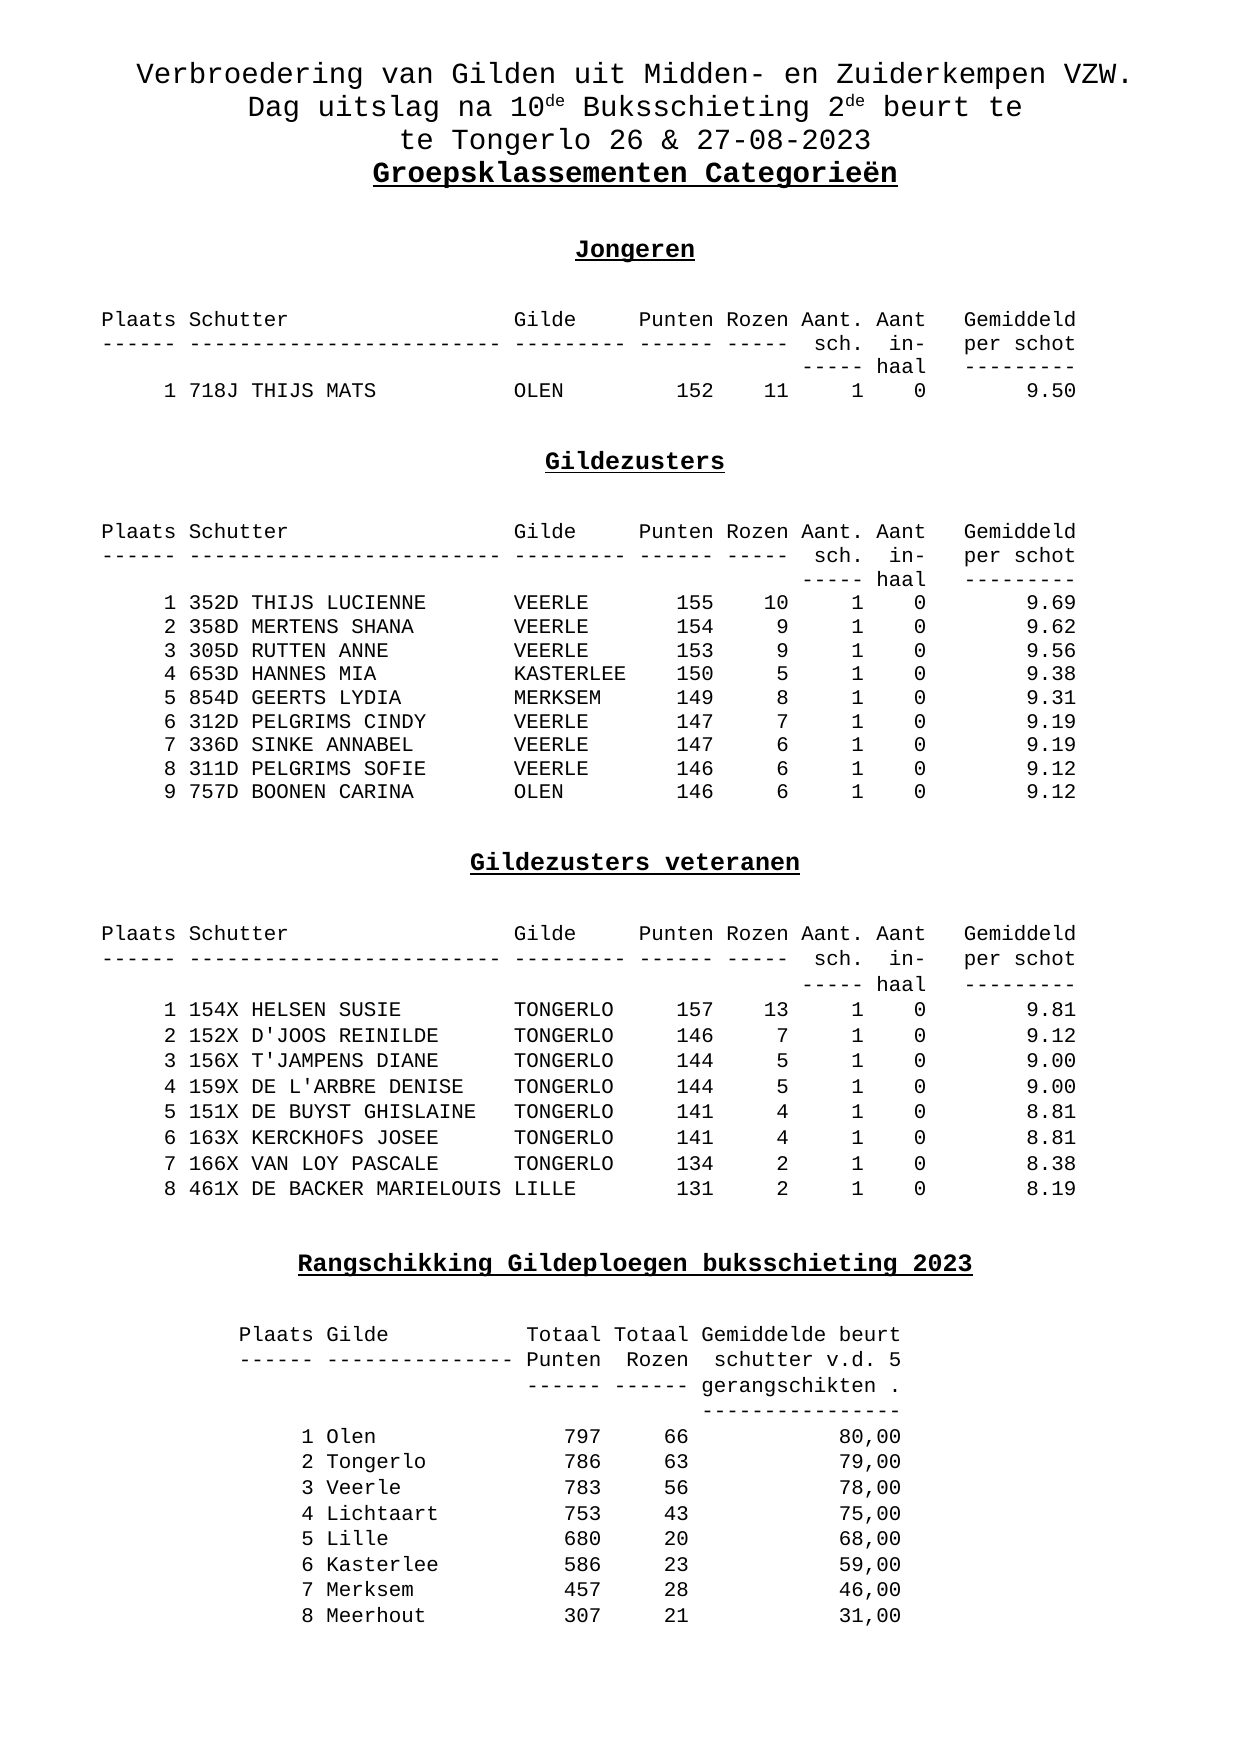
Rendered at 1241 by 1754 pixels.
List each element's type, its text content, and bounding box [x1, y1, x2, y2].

text Verbroedering van Gilden uit Midden- en Zuiderkempen VZW. [89, 59, 1181, 92]
text Gildezusters [89, 448, 1181, 505]
text Jongeren [89, 236, 1181, 292]
text te Tongerlo 26 & 27-08-2023 [89, 125, 1181, 158]
text Plaats Schutter Gilde Punten Rozen Aant. Aant Gemiddeld ------ ------------------------- --------- ------ ----- sch. in- per schot ----- haal --------- 1 352D THIJS LUCIENNE VEERLE 155 10 1 0 9.69 2 358D MERTENS SHANA VEERLE 154 9 1 0 9.62 3 305D RUTTEN ANNE VEERLE 153 9 1 0 9.56 4 653D HANNES MIA KASTERLEE 150 5 1 0 9.38 5 854D GEERTS LYDIA MERKSEM 149 8 1 0 9.31 6 312D PELGRIMS CINDY VEERLE 147 7 1 0 9.19 7 336D SINKE ANNABEL VEERLE 147 6 1 0 9.19 8 311D PELGRIMS SOFIE VEERLE 146 6 1 0 9.12 9 757D BOONEN CARINA OLEN 146 6 1 0 9.12 [89, 521, 1181, 833]
text Rangschikking Gildeploegen buksschieting 2023 [89, 1251, 1181, 1307]
text Gildezusters veteranen [89, 850, 1181, 906]
text Plaats Gilde Totaal Totaal Gemiddelde beurt ------ --------------- Punten Rozen schutter v.d. 5 ------ ------ gerangschikten . ---------------- 1 Olen 797 66 80,00 2 Tongerlo 786 63 79,00 3 Veerle 783 56 78,00 4 Lichtaart 753 43 75,00 5 Lille 680 20 68,00 6 Kasterlee 586 23 59,00 7 Merksem 457 28 46,00 8 Meerhout 307 21 31,00 [89, 1324, 1181, 1658]
text Groepsklassementen Categorieën [89, 158, 1181, 191]
text Plaats Schutter Gilde Punten Rozen Aant. Aant Gemiddeld ------ ------------------------- --------- ------ ----- sch. in- per schot ----- haal --------- 1 718J THIJS MATS OLEN 152 11 1 0 9.50 [89, 309, 1181, 432]
text Plaats Schutter Gilde Punten Rozen Aant. Aant Gemiddeld ------ ------------------------- --------- ------ ----- sch. in- per schot ----- haal --------- 1 154X HELSEN SUSIE TONGERLO 157 13 1 0 9.81 2 152X D'JOOS REINILDE TONGERLO 146 7 1 0 9.12 3 156X T'JAMPENS DIANE TONGERLO 144 5 1 0 9.00 4 159X DE L'ARBRE DENISE TONGERLO 144 5 1 0 9.00 5 151X DE BUYST GHISLAINE TONGERLO 141 4 1 0 8.81 6 163X KERCKHOFS JOSEE TONGERLO 141 4 1 0 8.81 7 166X VAN LOY PASCALE TONGERLO 134 2 1 0 8.38 8 461X DE BACKER MARIELOUIS LILLE 131 2 1 0 8.19 [89, 923, 1181, 1232]
text Dag uitslag na 10de Buksschieting 2de beurt te [89, 92, 1181, 125]
